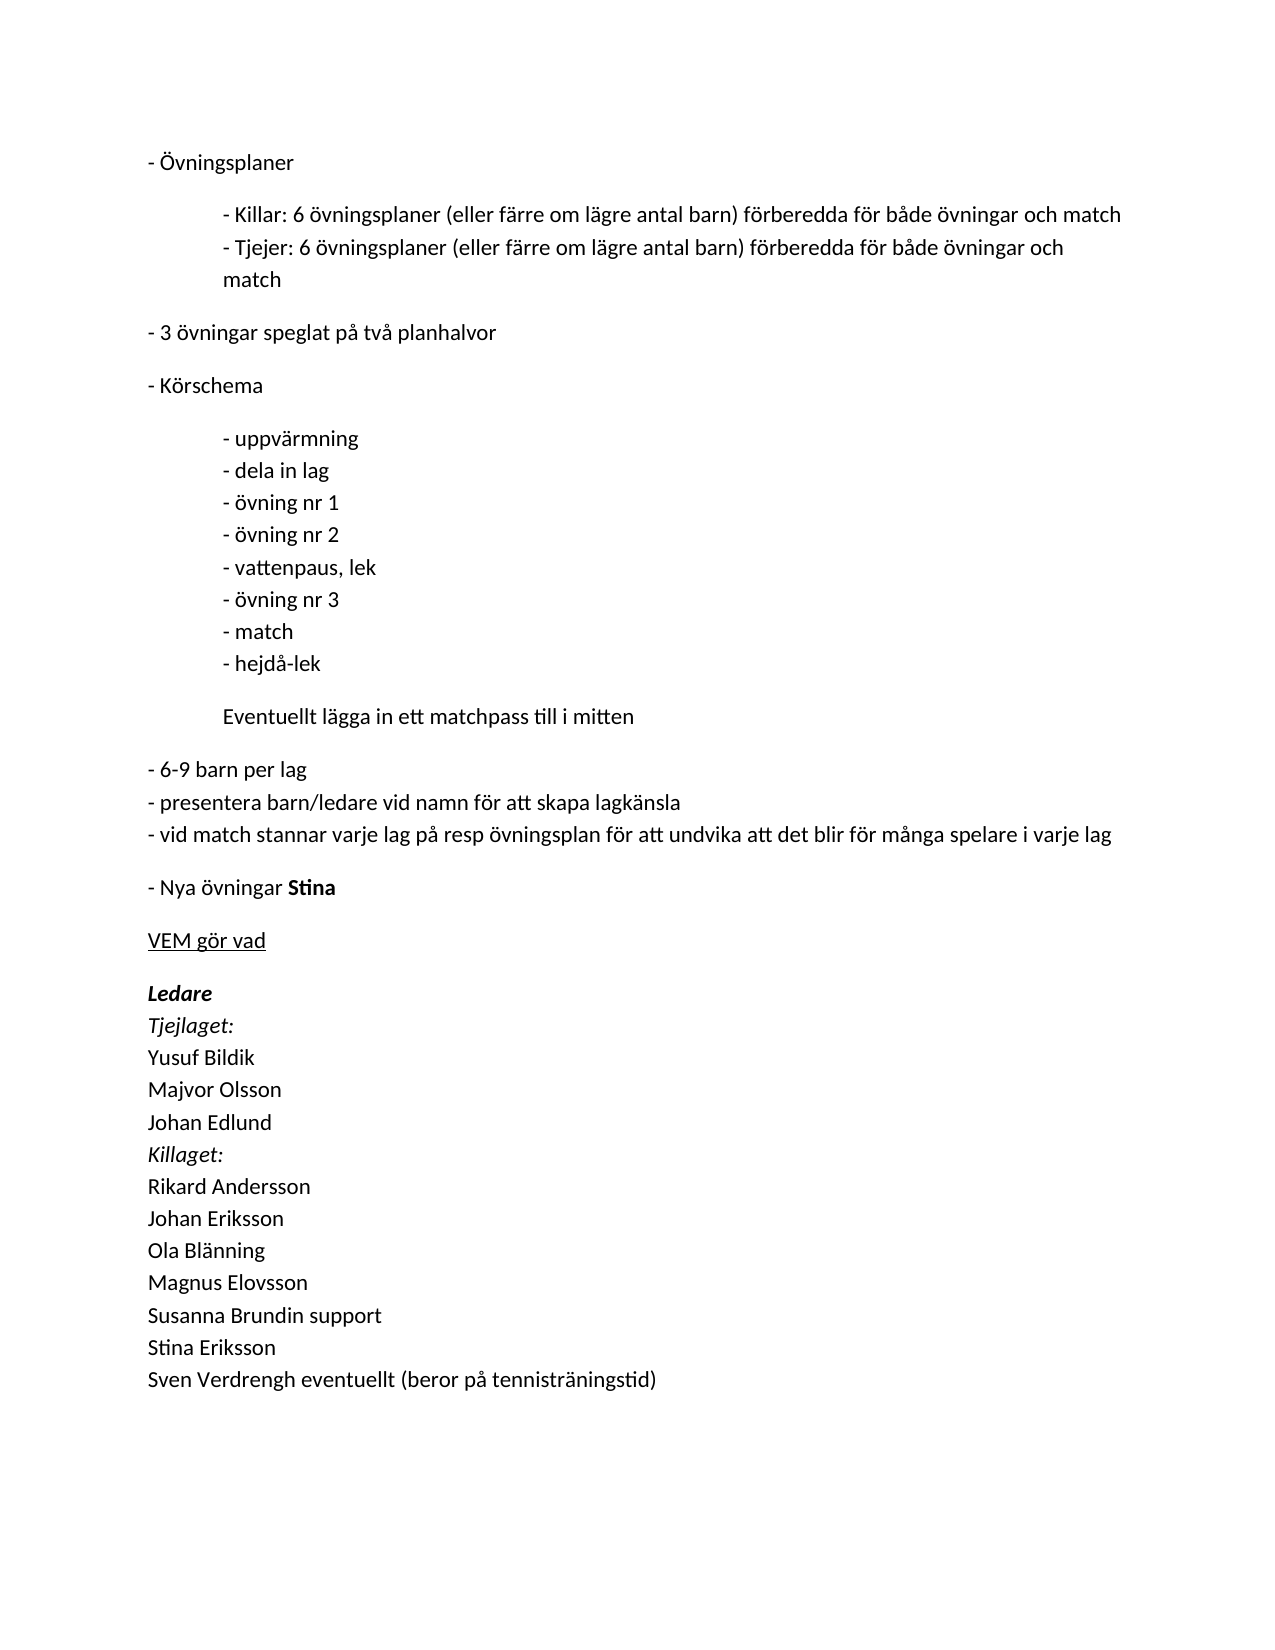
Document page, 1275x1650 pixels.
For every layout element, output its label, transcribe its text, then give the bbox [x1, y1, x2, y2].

text Eventuellt lägga in ett matchpass till i mitten [223, 702, 1127, 730]
text - Killar: 6 övningsplaner (eller färre om lägre antal barn) förberedda för både övningar och match - Tjejer: 6 övningsplaner (eller färre om lägre antal barn) förberedda för både övningar och match [223, 201, 1127, 293]
text - 6-9 barn per lag - presentera barn/ledare vid namn för att skapa lagkänsla - vid match stannar varje lag på resp övningsplan för att undvika att det blir för många spelare i varje lag [148, 755, 1127, 848]
text VEM gör vad [148, 926, 1127, 954]
text - Nya övningar Stina [148, 873, 1127, 901]
text Ledare Tjejlaget: Yusuf Bildik Majvor Olsson Johan Edlund Killaget: Rikard Andersson Johan Eriksson Ola Blänning Magnus Elovsson Susanna Brundin support Stina Eriksson Sven Verdrengh eventuellt (beror på tennisträningstid) [148, 979, 1127, 1425]
text - 3 övningar speglat på två planhalvor [148, 318, 1127, 346]
text - Körschema [148, 371, 1127, 399]
text - uppvärmning - dela in lag - övning nr 1 - övning nr 2 - vattenpaus, lek - övning nr 3 - match - hejdå-lek [223, 424, 1127, 677]
text - Övningsplaner [148, 148, 1127, 176]
